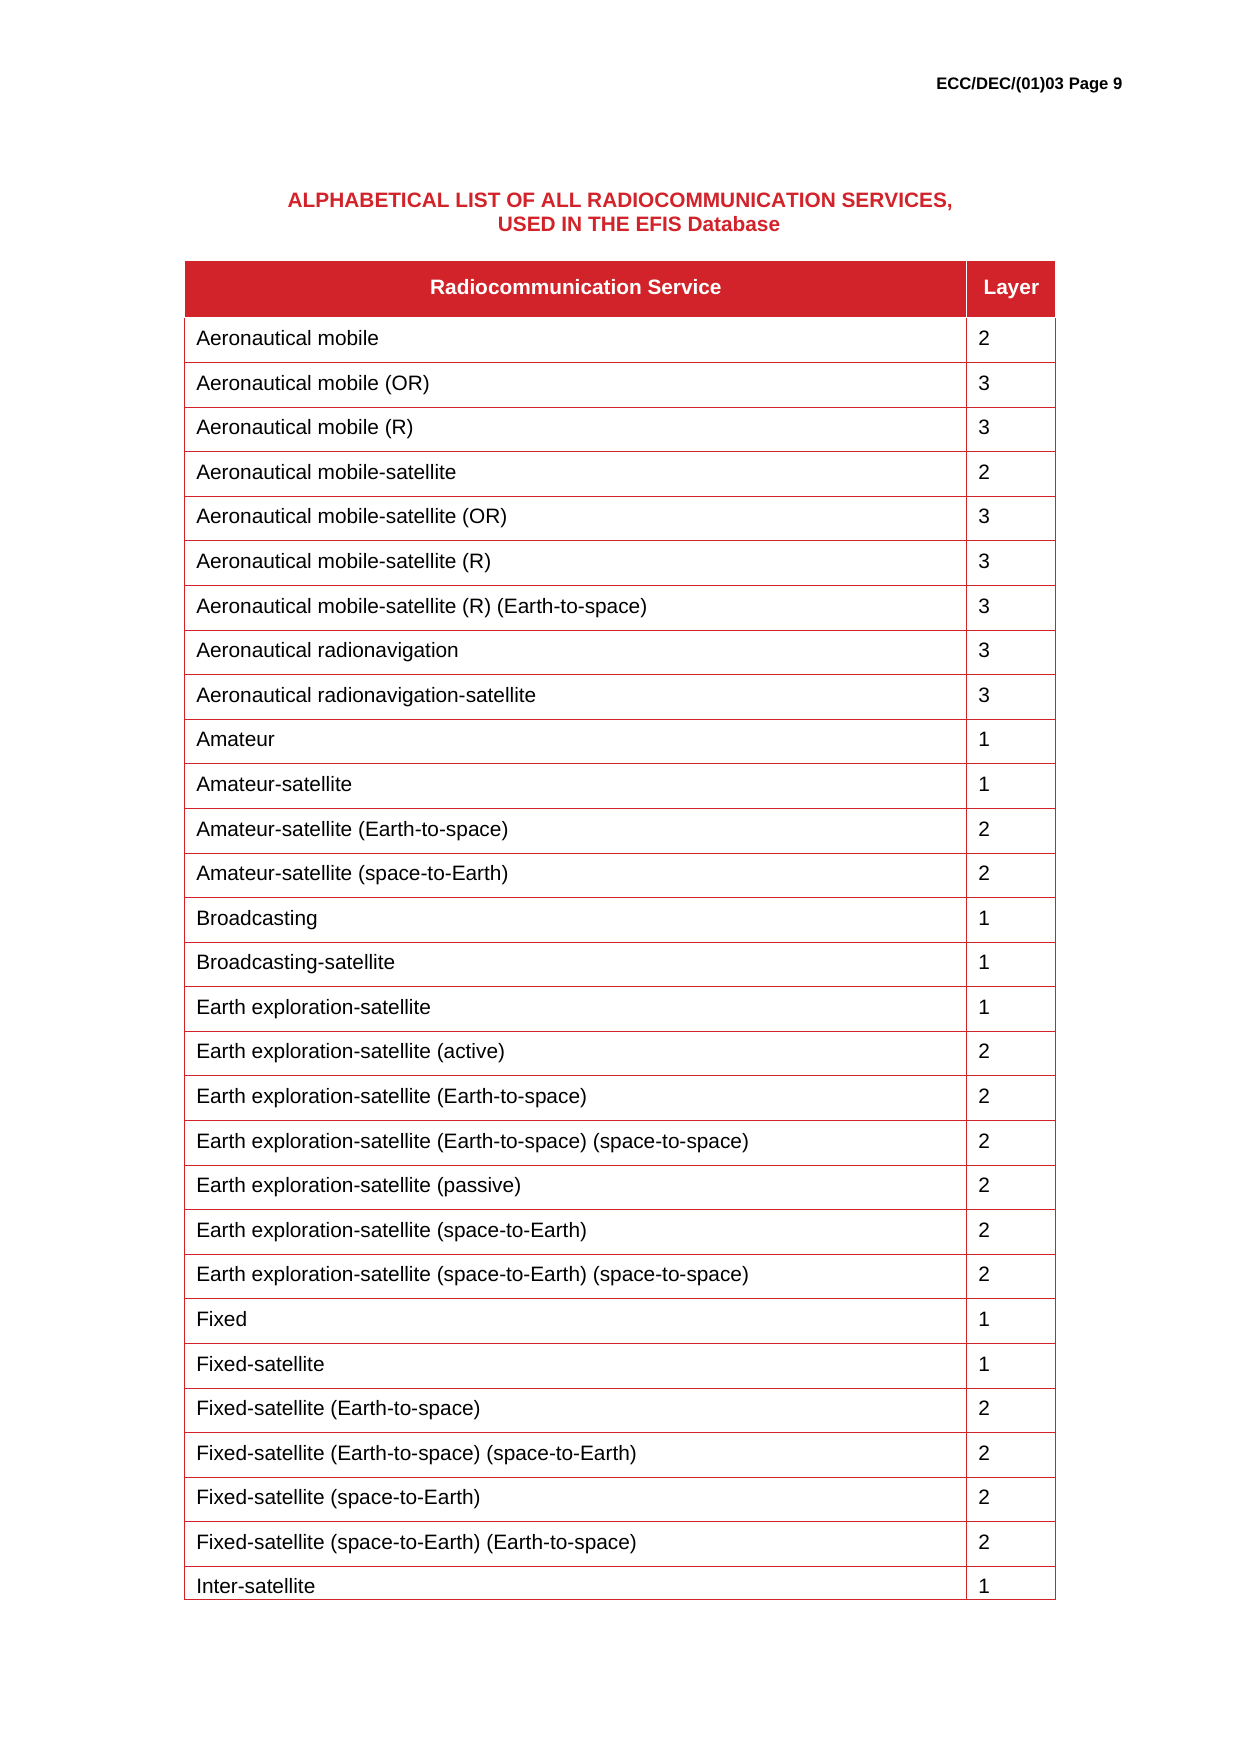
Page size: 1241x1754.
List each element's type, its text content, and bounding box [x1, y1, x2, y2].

table_cell Amateur-satellite (space-to-Earth) [185, 854, 966, 897]
table_cell Aeronautical mobile-satellite (OR) [185, 497, 966, 540]
table_cell 2 [967, 809, 1055, 852]
table_cell 2 [967, 1166, 1055, 1209]
table_cell Aeronautical mobile (R) [185, 408, 966, 451]
table_cell 2 [967, 1478, 1055, 1521]
table_cell 1 [967, 720, 1055, 763]
table_cell Amateur-satellite [185, 764, 966, 808]
table_cell Fixed-satellite (Earth-to-space) [185, 1389, 966, 1432]
table_cell 2 [967, 1032, 1055, 1075]
table_cell Fixed-satellite (space-to-Earth) [185, 1478, 966, 1521]
table_cell Amateur-satellite (Earth-to-space) [185, 809, 966, 852]
table_cell Earth exploration-satellite (space-to-Earth) (space-to-space) [185, 1255, 966, 1298]
table_cell 1 [967, 1567, 1055, 1599]
table_cell Earth exploration-satellite (Earth-to-space) (space-to-space) [185, 1121, 966, 1164]
table_cell Aeronautical mobile-satellite [185, 452, 966, 496]
table_cell 3 [967, 675, 1055, 719]
table_cell 2 [967, 1389, 1055, 1432]
table_cell Broadcasting-satellite [185, 943, 966, 986]
table_cell 1 [967, 898, 1055, 942]
table_cell 3 [967, 408, 1055, 451]
table_cell 2 [967, 319, 1055, 362]
table_cell Aeronautical radionavigation-satellite [185, 675, 966, 719]
table_cell Earth exploration-satellite (space-to-Earth) [185, 1210, 966, 1254]
table_cell 1 [967, 1299, 1055, 1343]
table_cell Fixed-satellite (Earth-to-space) (space-to-Earth) [185, 1433, 966, 1477]
table_cell Aeronautical mobile [185, 319, 966, 362]
table_cell 3 [967, 631, 1055, 674]
table_cell Aeronautical mobile-satellite (R) (Earth-to-space) [185, 586, 966, 629]
table_header Layer [967, 261, 1055, 317]
table_header Radiocommunication Service [185, 261, 966, 317]
table_cell 3 [967, 541, 1055, 585]
table_cell 2 [967, 452, 1055, 496]
table_cell Earth exploration-satellite (passive) [185, 1166, 966, 1209]
table_cell 3 [967, 363, 1055, 407]
table_cell 2 [967, 1433, 1055, 1477]
table_cell 2 [967, 1076, 1055, 1120]
table_cell Earth exploration-satellite [185, 987, 966, 1031]
table_cell 1 [967, 764, 1055, 808]
table_cell 3 [967, 586, 1055, 629]
table_cell Aeronautical radionavigation [185, 631, 966, 674]
table_cell Fixed [185, 1299, 966, 1343]
table_cell Earth exploration-satellite (Earth-to-space) [185, 1076, 966, 1120]
table_cell 1 [967, 1344, 1055, 1387]
table_cell 3 [967, 497, 1055, 540]
table_cell 1 [967, 943, 1055, 986]
text ALPHABETICAL LIST OF ALL RADIOCOMMUNICATION SERVICES, USED IN THE EFIS Database [118, 187, 1122, 235]
table_cell Fixed-satellite [185, 1344, 966, 1387]
table_cell 2 [967, 1210, 1055, 1254]
table_cell Aeronautical mobile-satellite (R) [185, 541, 966, 585]
table_cell 2 [967, 1522, 1055, 1566]
table_cell 1 [967, 987, 1055, 1031]
table_cell Amateur [185, 720, 966, 763]
table_cell 2 [967, 1121, 1055, 1164]
table_cell 2 [967, 854, 1055, 897]
table_cell Aeronautical mobile (OR) [185, 363, 966, 407]
table_cell 2 [967, 1255, 1055, 1298]
table_cell Earth exploration-satellite (active) [185, 1032, 966, 1075]
table_cell Inter-satellite [185, 1567, 966, 1599]
table_cell Fixed-satellite (space-to-Earth) (Earth-to-space) [185, 1522, 966, 1566]
table_cell Broadcasting [185, 898, 966, 942]
